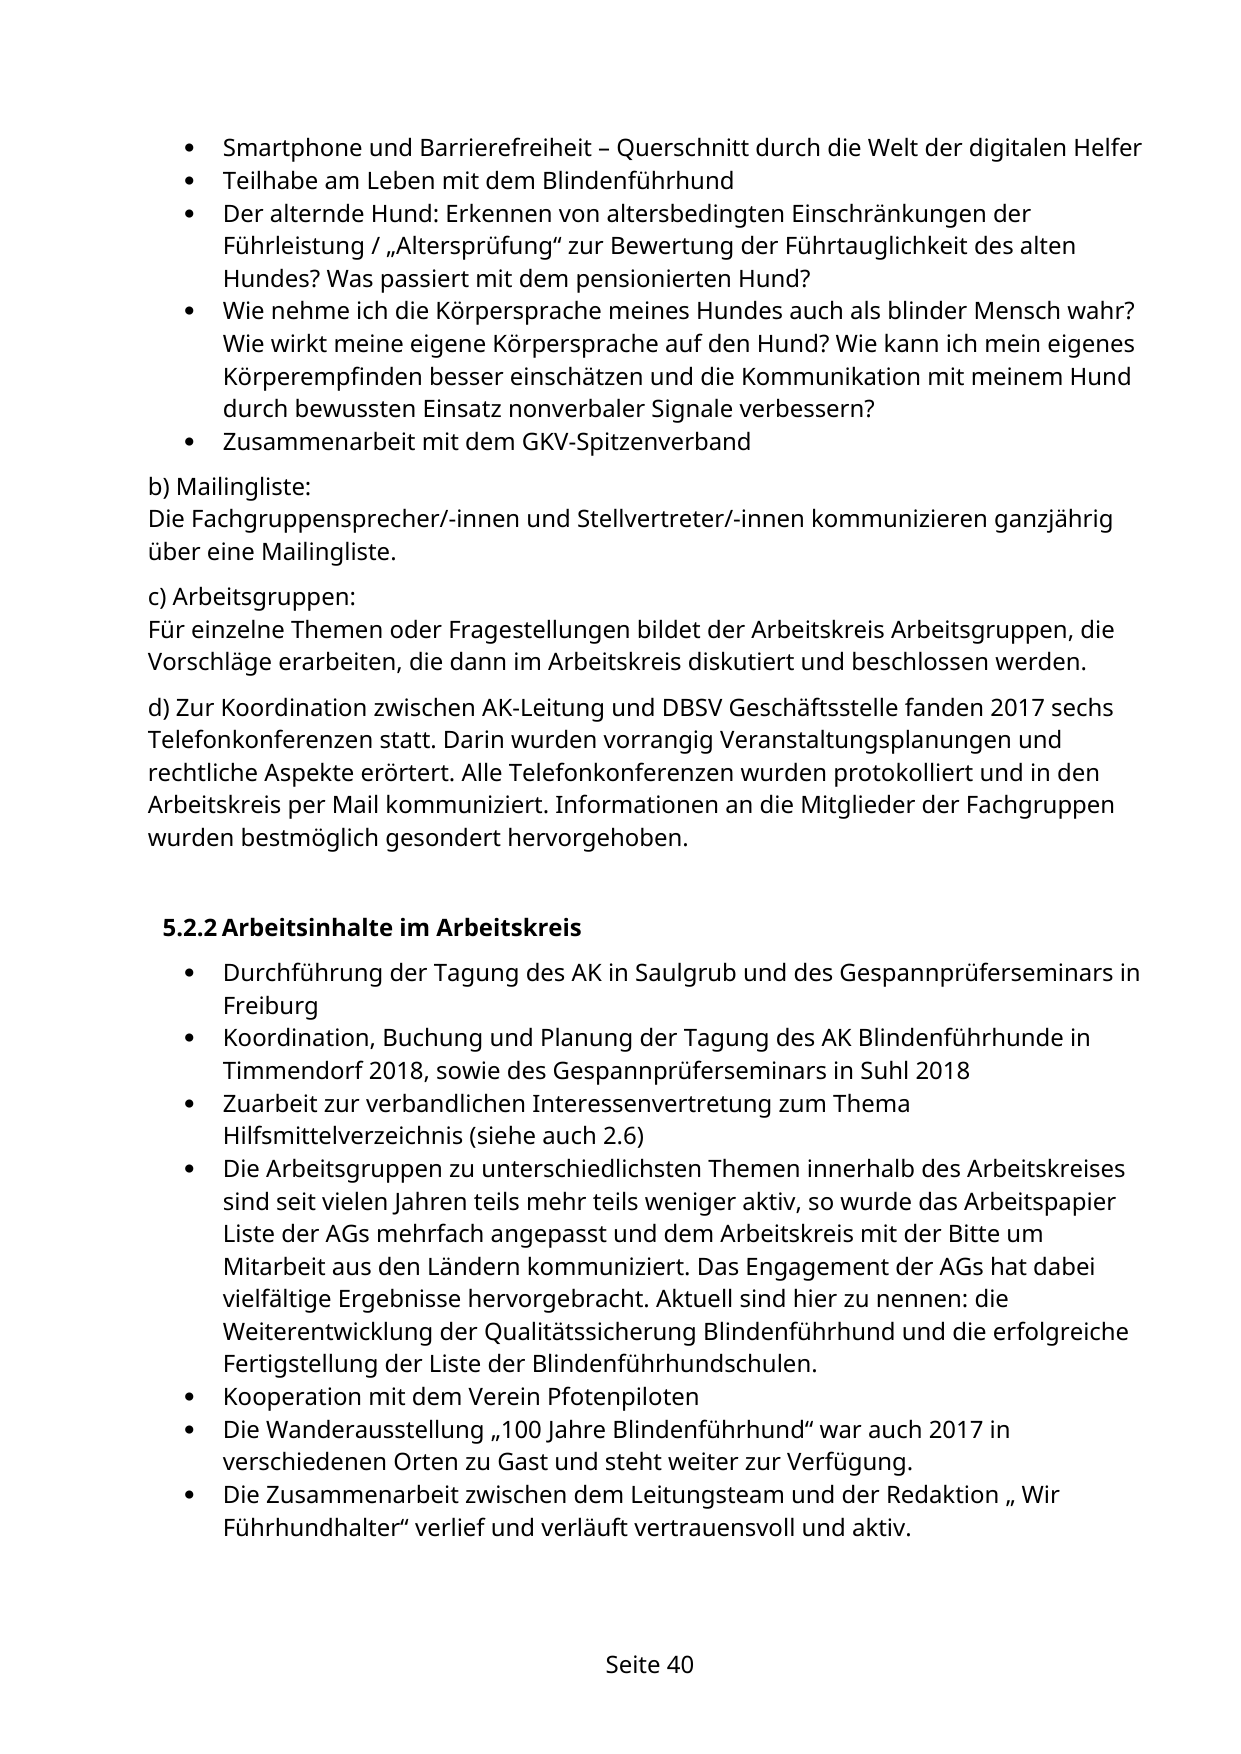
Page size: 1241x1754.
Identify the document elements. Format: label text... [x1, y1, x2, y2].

subtitle Arbeitsinhalte im Arbeitskreis [162, 911, 1152, 943]
list Koordination, Buchung und Planung der Tagung des AK Blindenführhunde in Timmendorf 2018, sowie des Gespannprüferseminars in Suhl 2018 [185, 1021, 1152, 1086]
list Die Arbeitsgruppen zu unterschiedlichsten Themen innerhalb des Arbeitskreises sind seit vielen Jahren teils mehr teils weniger aktiv, so wurde das Arbeitspapier Liste der AGs mehrfach angepasst und dem Arbeitskreis mit der Bitte um Mitarbeit aus den Ländern kommuniziert. Das Engagement der AGs hat dabei vielfältige Ergebnisse hervorgebracht. Aktuell sind hier zu nennen: die Weiterentwicklung der Qualitätssicherung Blindenführhund und die erfolgreiche Fertigstellung der Liste der Blindenführhundschulen. [185, 1152, 1152, 1380]
list Die Wanderausstellung „100 Jahre Blindenführhund“ war auch 2017 in verschiedenen Orten zu Gast und steht weiter zur Verfügung. [185, 1412, 1152, 1478]
list Die Zusammenarbeit zwischen dem Leitungsteam und der Redaktion „ Wir Führhundhalter“ verlief und verläuft vertrauensvoll und aktiv. [185, 1478, 1152, 1543]
list Durchführung der Tagung des AK in Saulgrub und des Gespannprüferseminars in Freiburg [185, 956, 1152, 1021]
list Wie nehme ich die Körpersprache meines Hundes auch als blinder Mensch wahr? Wie wirkt meine eigene Körpersprache auf den Hund? Wie kann ich mein eigenes Körperempfinden besser einschätzen und die Kommunikation mit meinem Hund durch bewussten Einsatz nonverbaler Signale verbessern? [185, 294, 1152, 424]
list Kooperation mit dem Verein Pfotenpiloten [185, 1380, 1152, 1412]
list Zuarbeit zur verbandlichen Interessenvertretung zum Thema Hilfsmittelverzeichnis (siehe auch 2.6) [185, 1086, 1152, 1152]
text d) Zur Koordination zwischen AK-Leitung und DBSV Geschäftsstelle fanden 2017 sechs Telefonkonferenzen statt. Darin wurden vorrangig Veranstaltungsplanungen und rechtliche Aspekte erörtert. Alle Telefonkonferenzen wurden protokolliert und in den Arbeitskreis per Mail kommuniziert. Informationen an die Mitglieder der Fachgruppen wurden bestmöglich gesondert hervorgehoben. [148, 690, 1152, 853]
text b) Mailingliste: Die Fachgruppensprecher/-innen und Stellvertreter/-innen kommunizieren ganzjährig über eine Mailingliste. [148, 470, 1152, 567]
list Smartphone und Barrierefreiheit – Querschnitt durch die Welt der digitalen Helfer [185, 131, 1152, 164]
list Teilhabe am Leben mit dem Blindenführhund [185, 164, 1152, 196]
list Zusammenarbeit mit dem GKV-Spitzenverband [185, 424, 1152, 457]
list Der alternde Hund: Erkennen von altersbedingten Einschränkungen der Führleistung / „Altersprüfung“ zur Bewertung der Führtauglichkeit des alten Hundes? Was passiert mit dem pensionierten Hund? [185, 196, 1152, 294]
text c) Arbeitsgruppen: Für einzelne Themen oder Fragestellungen bildet der Arbeitskreis Arbeitsgruppen, die Vorschläge erarbeiten, die dann im Arbeitskreis diskutiert und beschlossen werden. [148, 580, 1152, 678]
